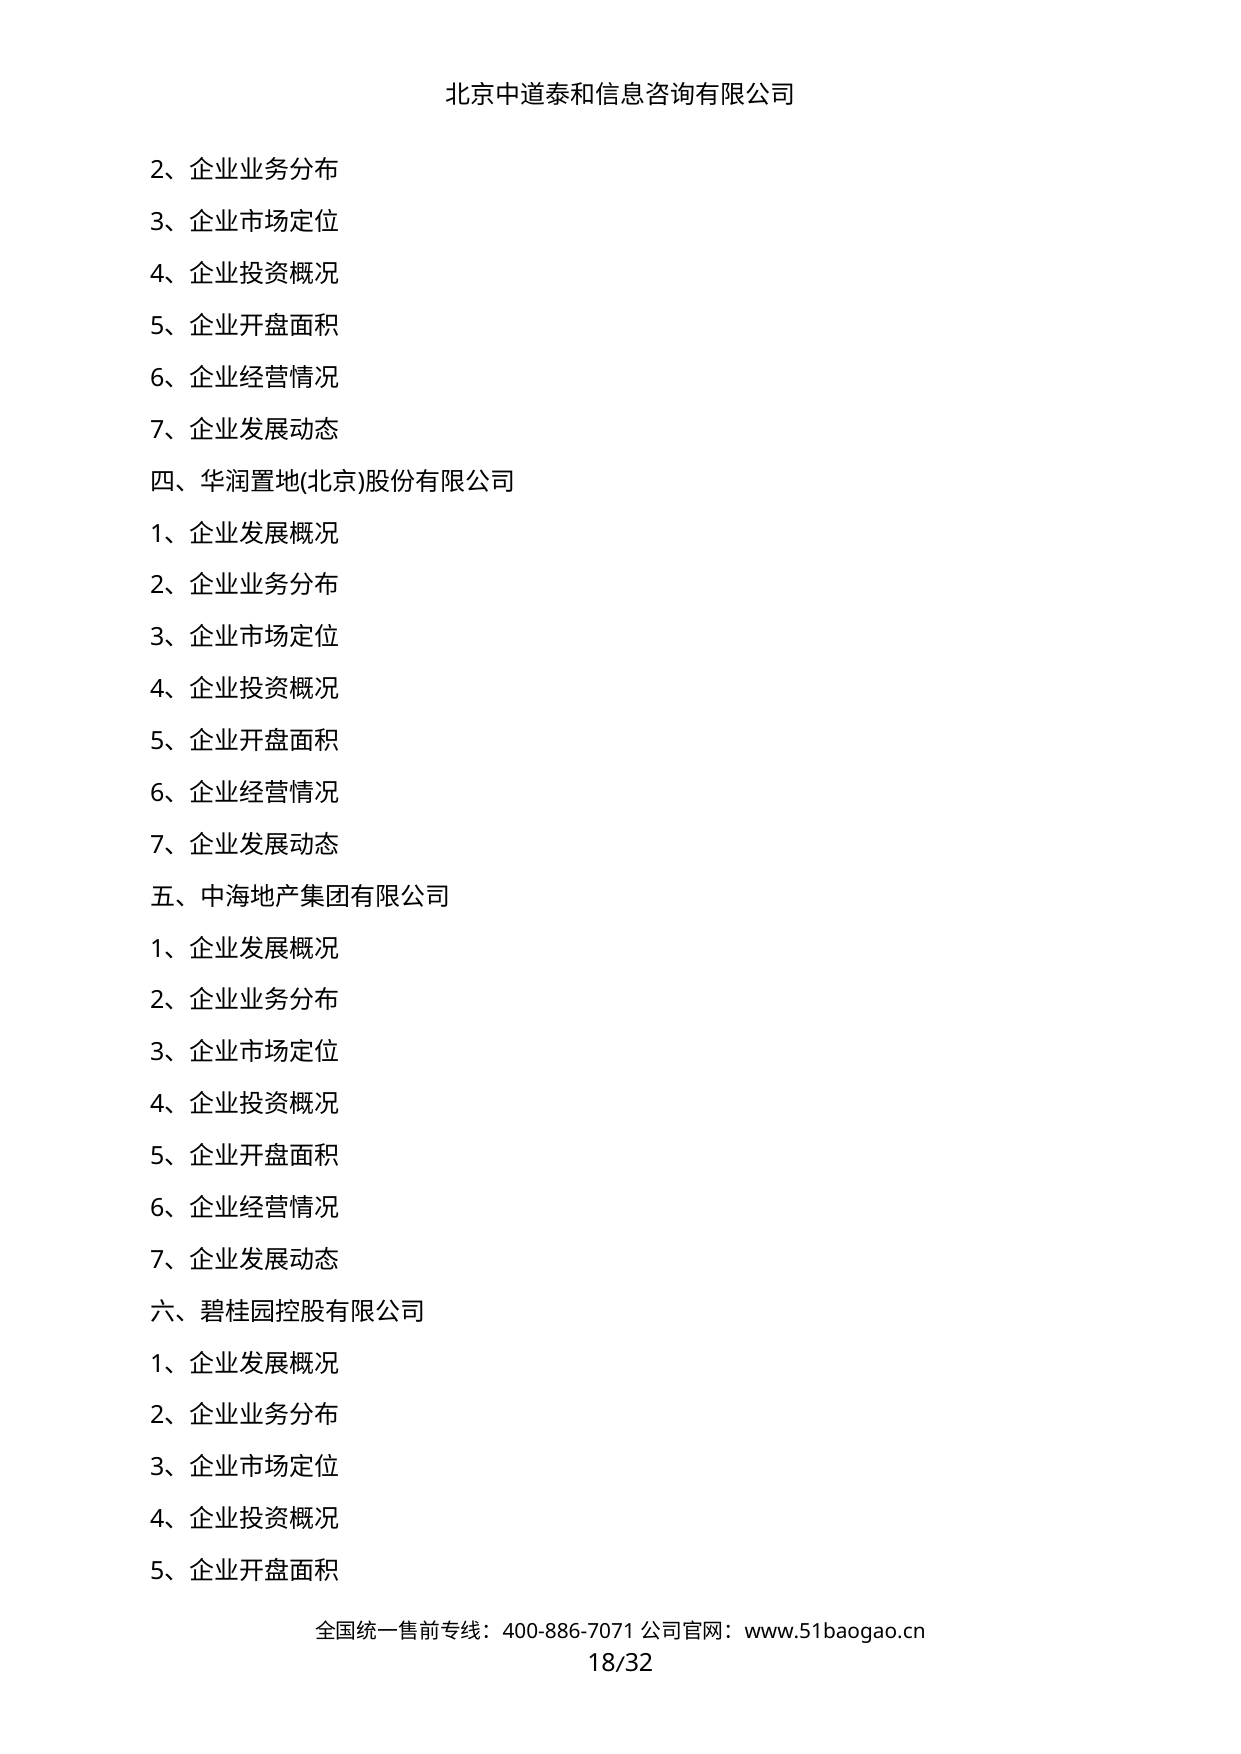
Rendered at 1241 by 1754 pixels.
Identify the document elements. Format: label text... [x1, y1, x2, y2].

text 2、企业业务分布 [150, 1395, 1090, 1431]
text 5、企业开盘面积 [150, 1551, 1090, 1587]
text 5、企业开盘面积 [150, 1136, 1090, 1172]
text 5、企业开盘面积 [150, 306, 1090, 342]
text 6、企业经营情况 [150, 772, 1090, 809]
text 五、中海地产集团有限公司 [150, 876, 1090, 912]
text 四、华润置地(北京)股份有限公司 [150, 461, 1090, 497]
text 六、碧桂园控股有限公司 [150, 1291, 1090, 1327]
text 1、企业发展概况 [150, 928, 1090, 964]
text 1、企业发展概况 [150, 1343, 1090, 1379]
text 4、企业投资概况 [150, 669, 1090, 705]
text 4、企业投资概况 [150, 254, 1090, 290]
text 3、企业市场定位 [150, 1032, 1090, 1068]
text 6、企业经营情况 [150, 1187, 1090, 1224]
text 7、企业发展动态 [150, 1239, 1090, 1276]
text 2、企业业务分布 [150, 150, 1090, 186]
text 1、企业发展概况 [150, 513, 1090, 549]
text 3、企业市场定位 [150, 617, 1090, 653]
text 7、企业发展动态 [150, 824, 1090, 861]
text 3、企业市场定位 [150, 1447, 1090, 1483]
text 4、企业投资概况 [150, 1084, 1090, 1120]
text 6、企业经营情况 [150, 357, 1090, 394]
text 4、企业投资概况 [150, 1499, 1090, 1535]
text 5、企业开盘面积 [150, 721, 1090, 757]
text 3、企业市场定位 [150, 202, 1090, 238]
text 2、企业业务分布 [150, 565, 1090, 601]
text 2、企业业务分布 [150, 980, 1090, 1016]
text 7、企业发展动态 [150, 409, 1090, 446]
